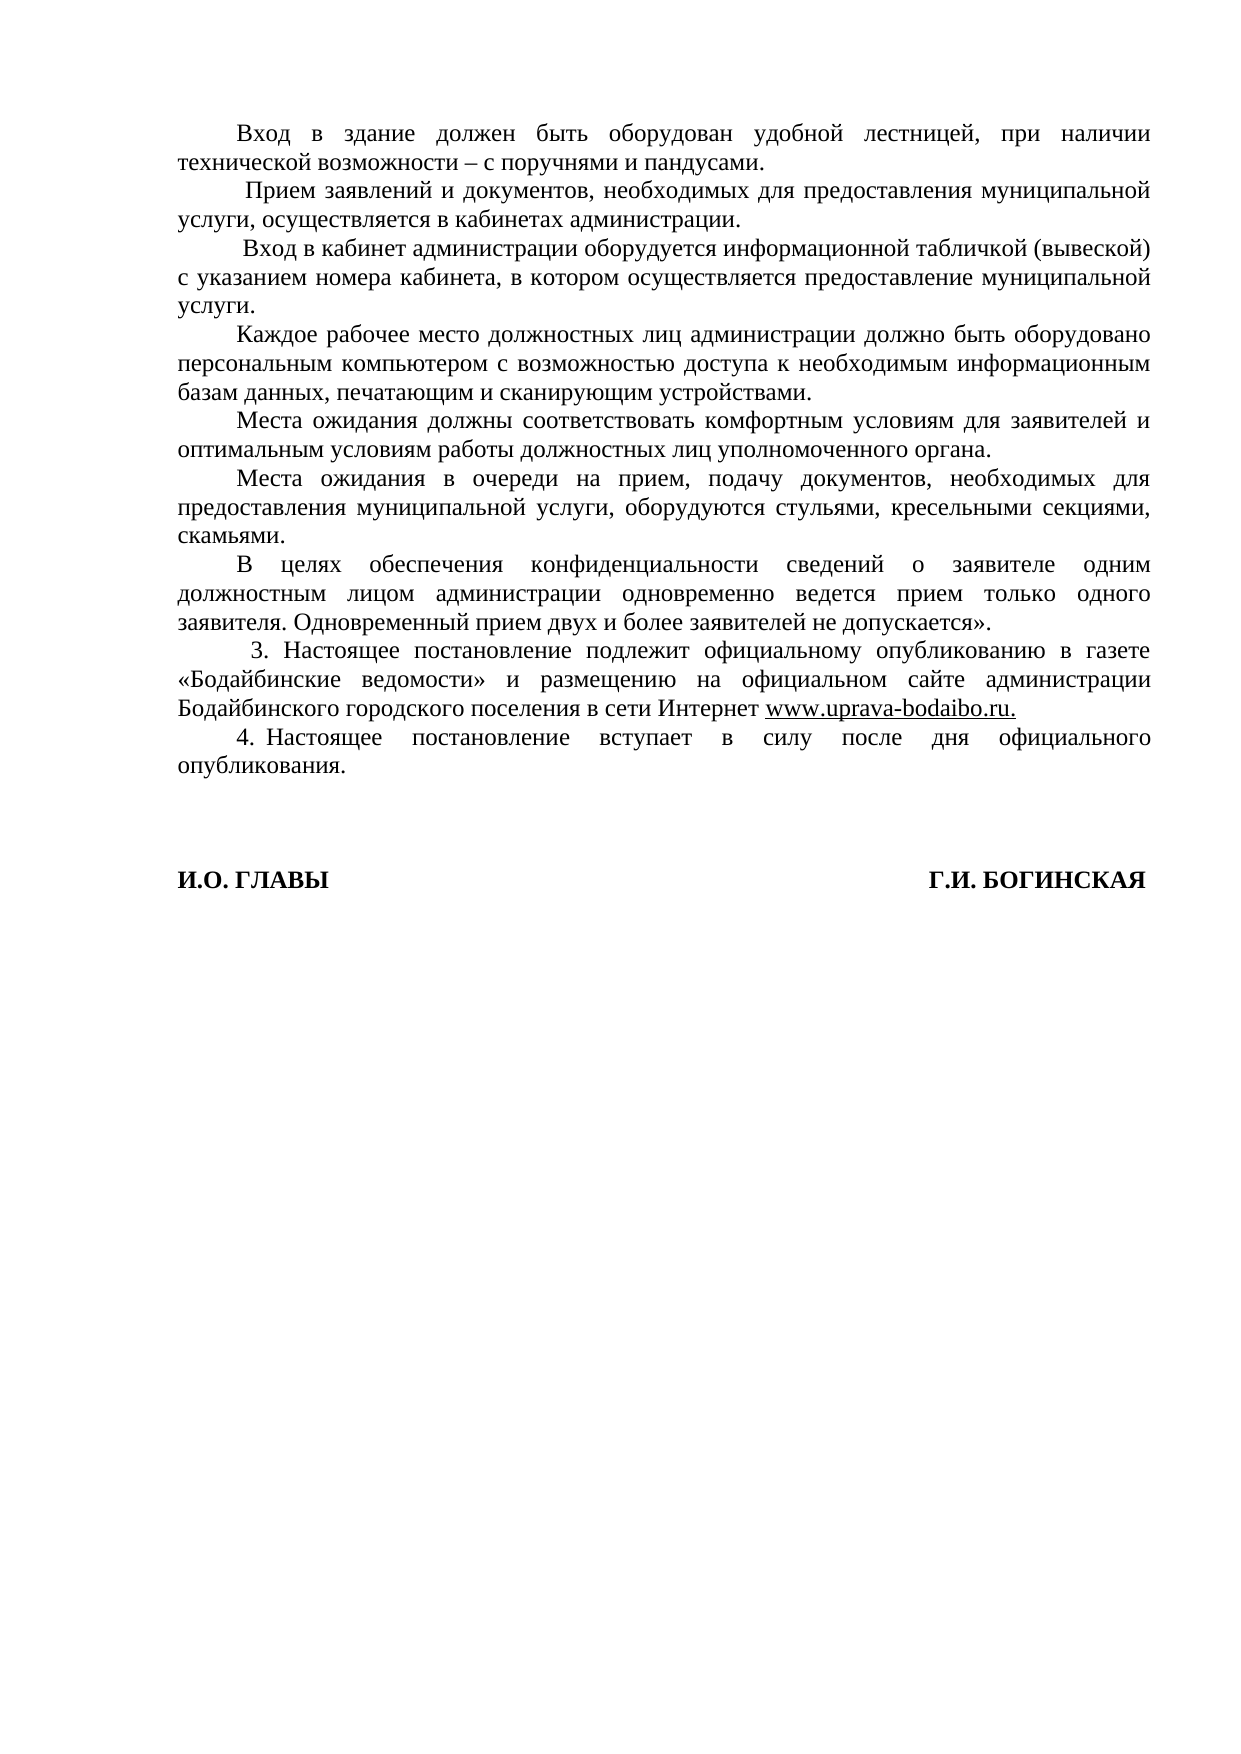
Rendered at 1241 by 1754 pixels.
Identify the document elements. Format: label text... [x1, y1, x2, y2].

text Каждое рабочее место должностных лиц администрации должно быть оборудовано персональным компьютером с возможностью доступа к необходимым информационным базам данных, печатающим и сканирующим устройствами. [177, 319, 1152, 406]
text Прием заявлений и документов, необходимых для предоставления муниципальной услуги, осуществляется в кабинетах администрации. [177, 176, 1152, 233]
text 3. Настоящее постановление подлежит официальному опубликованию в газете «Бодайбинские ведомости» и размещению на официальном сайте администрации Бодайбинского городского поселения в сети Интернет www.uprava-bodaibo.ru. [177, 636, 1152, 722]
text Вход в здание должен быть оборудован удобной лестницей, при наличии технической возможности – с поручнями и пандусами. [177, 118, 1152, 176]
text Места ожидания в очереди на прием, подачу документов, необходимых для предоставления муниципальной услуги, оборудуются стульями, кресельными секциями, скамьями. [177, 463, 1152, 549]
text В целях обеспечения конфиденциальности сведений о заявителе одним должностным лицом администрации одновременно ведется прием только одного заявителя. Одновременный прием двух и более заявителей не допускается». [177, 549, 1152, 636]
text Места ожидания должны соответствовать комфортным условиям для заявителей и оптимальным условиям работы должностных лиц уполномоченного органа. [177, 406, 1152, 463]
list Настоящее постановление вступает в силу после дня официального опубликования. [177, 722, 1152, 779]
text Вход в кабинет администрации оборудуется информационной табличкой (вывеской) с указанием номера кабинета, в котором осуществляется предоставление муниципальной услуги. [177, 233, 1152, 319]
text И.О. ГЛАВЫ Г.И. БОГИНСКАЯ [177, 866, 1152, 894]
